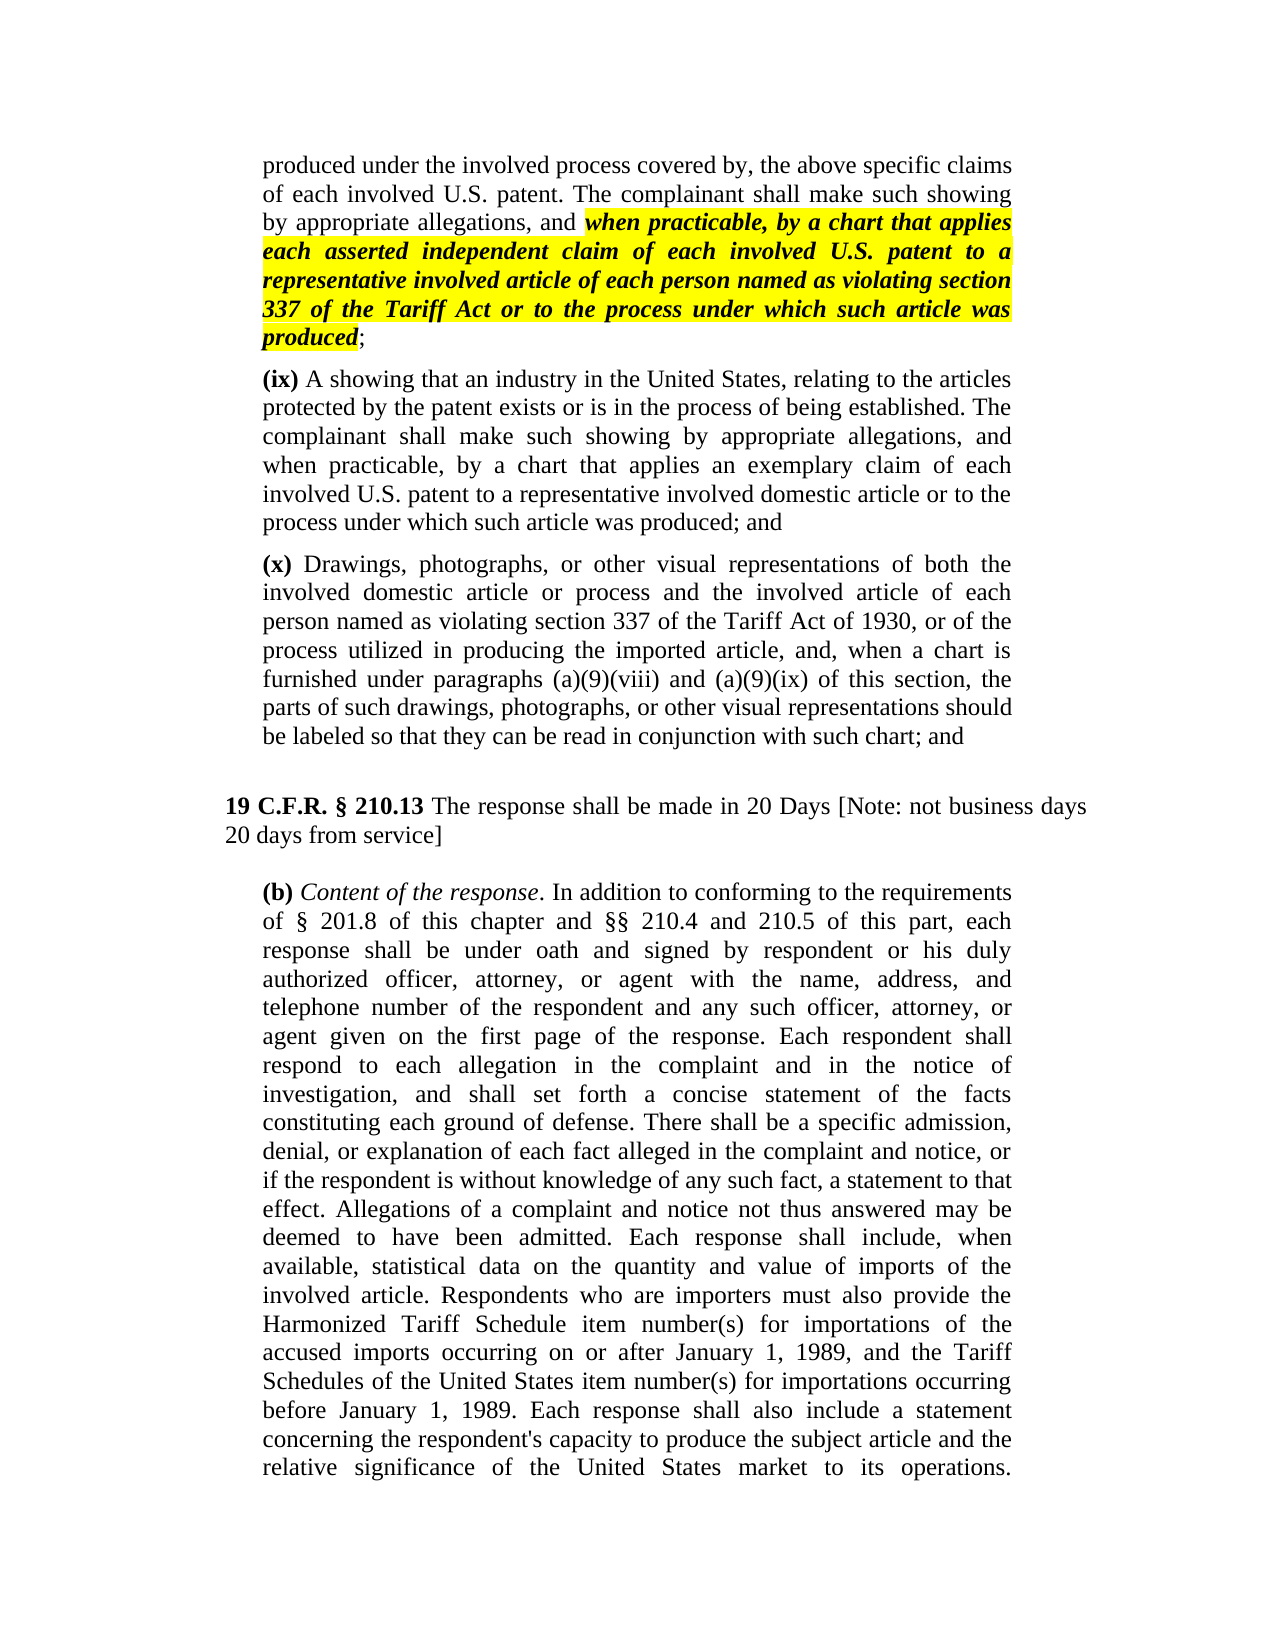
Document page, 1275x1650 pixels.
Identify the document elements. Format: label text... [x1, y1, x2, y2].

text 19 C.F.R. § 210.13 The response shall be made in 20 Days [Note: not business days 20 days from service] [225, 791, 1087, 849]
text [262, 150, 1012, 313]
text (ix) A showing that an industry in the United States, relating to the articles protected by the patent exists or is in the process of being established. The complainant shall make such showing by appropriate allegations, and when practicable, by a chart that applies an exemplary claim of each involved U.S. patent to a representative involved domestic article or to the process under which such article was produced; and [262, 364, 1012, 536]
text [262, 877, 1012, 1481]
text (x) Drawings, photographs, or other visual representations of both the involved domestic article or process and the involved article of each person named as violating section 337 of the Tariff Act of 1930, or of the process utilized in producing the imported article, and, when a chart is furnished under paragraphs (a)(9)(viii) and (a)(9)(ix) of this section, the parts of such drawings, photographs, or other visual representations should be labeled so that they can be read in conjunction with such chart; and [262, 549, 1012, 750]
